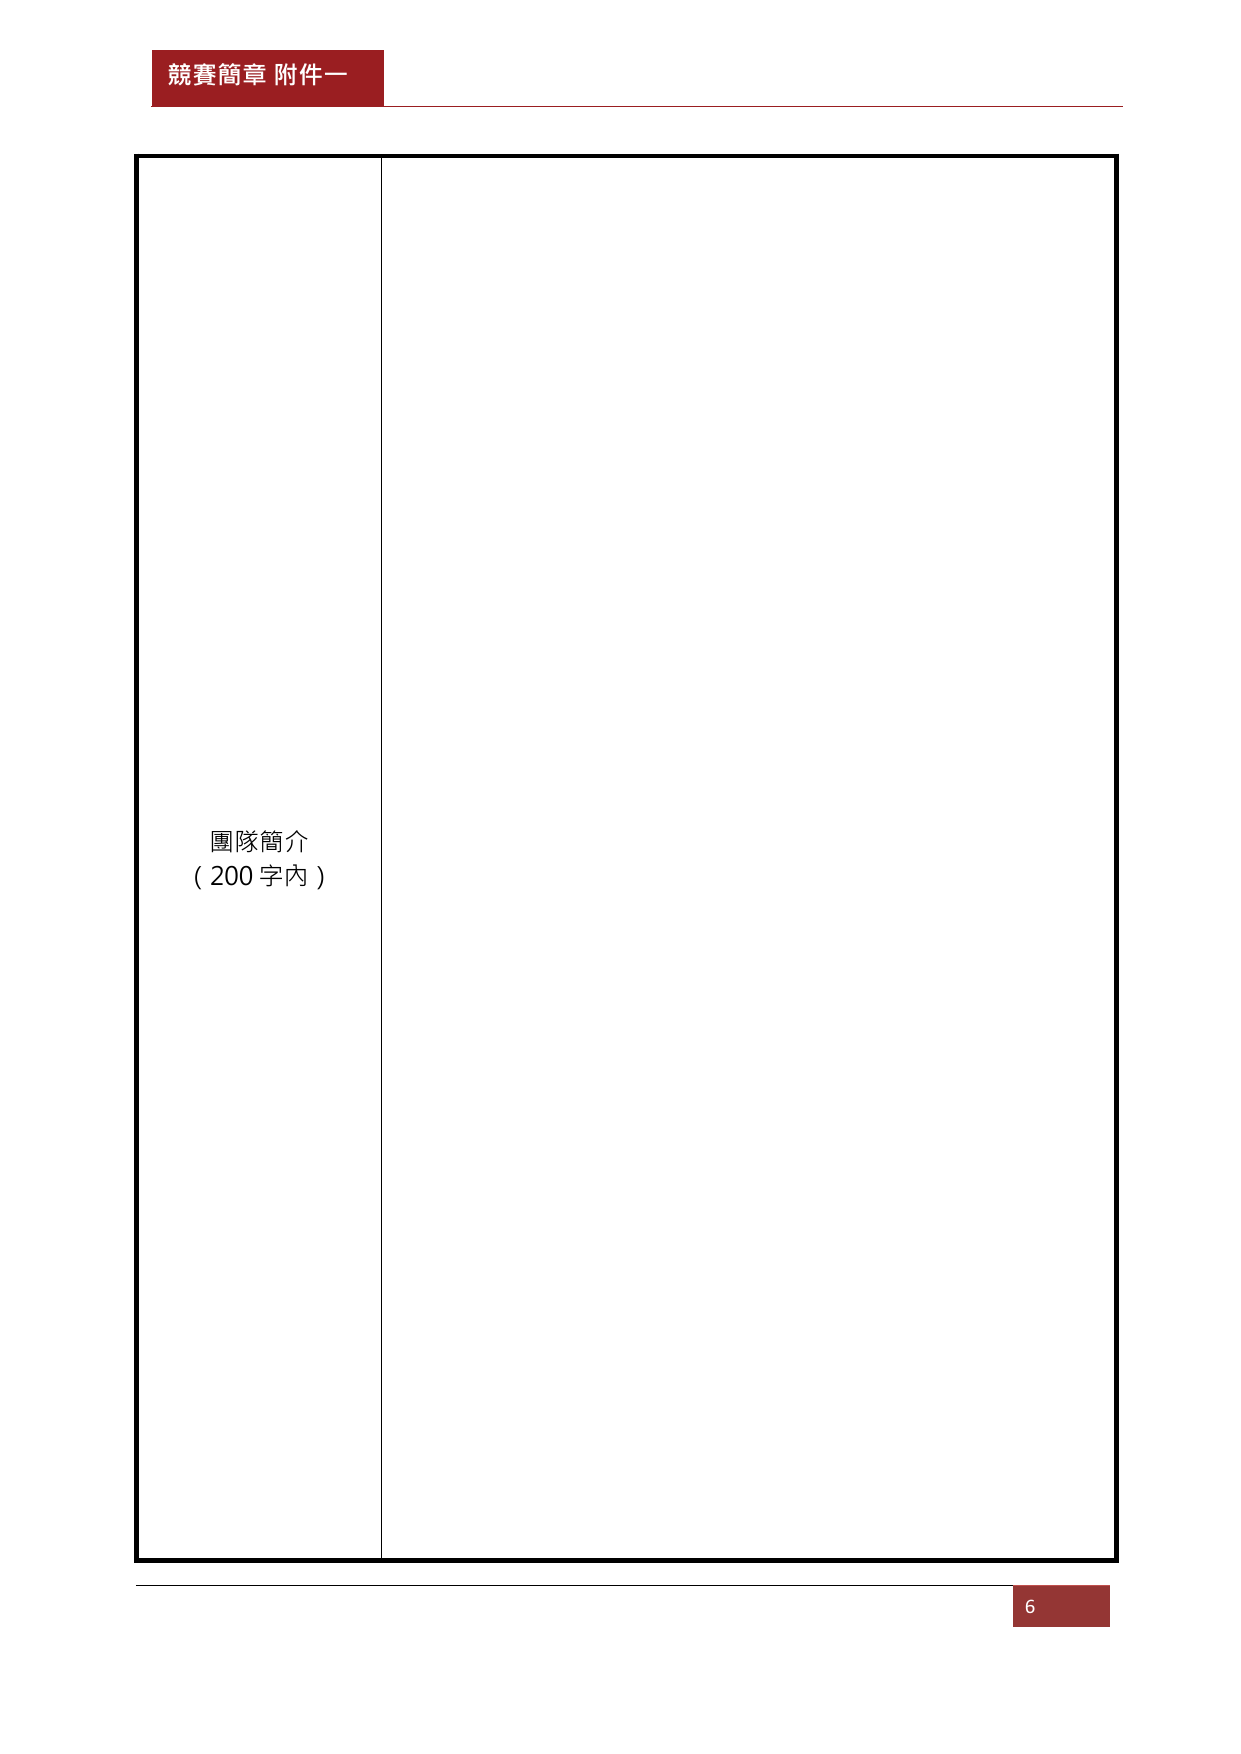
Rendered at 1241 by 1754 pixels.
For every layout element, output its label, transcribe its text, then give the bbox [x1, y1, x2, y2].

table_header 團隊簡介 （200字內） [139, 158, 381, 1558]
table_header [382, 158, 1114, 1558]
